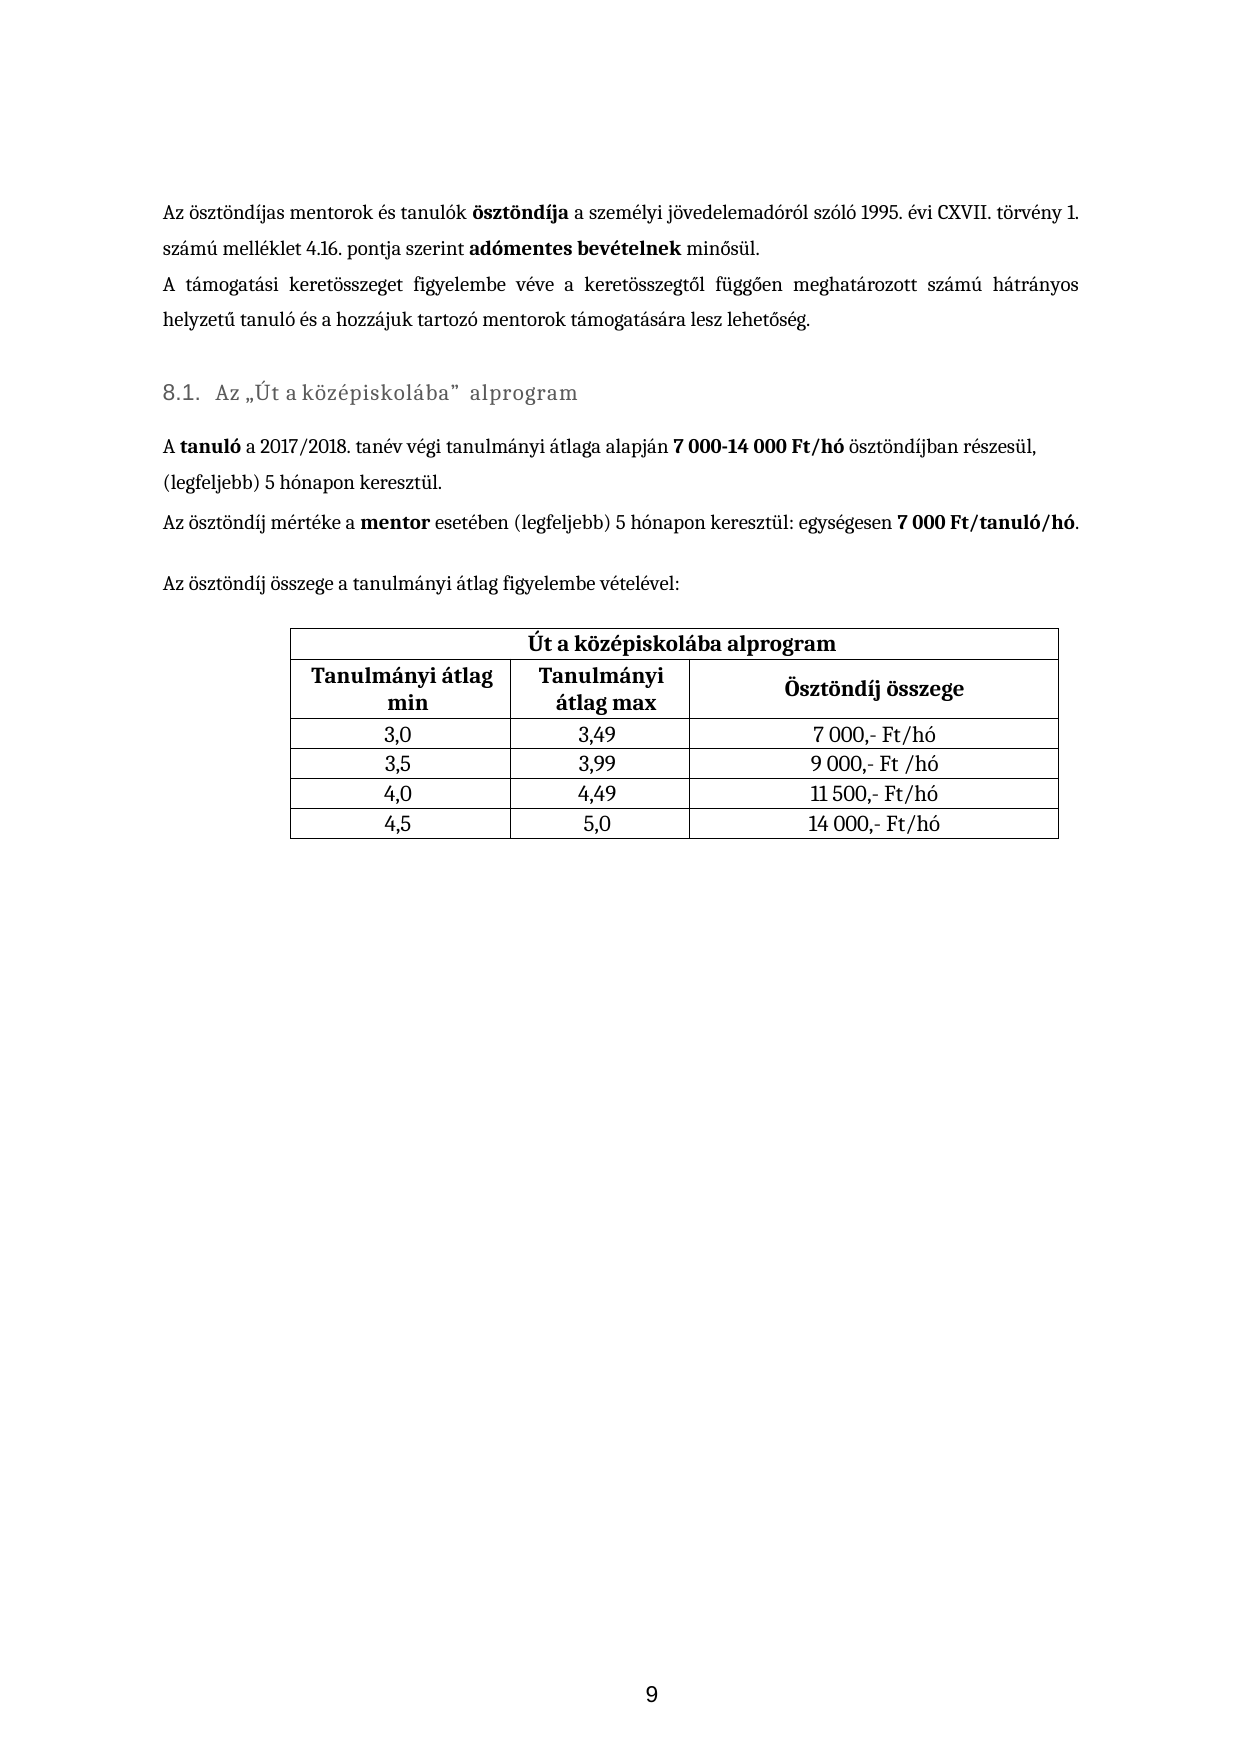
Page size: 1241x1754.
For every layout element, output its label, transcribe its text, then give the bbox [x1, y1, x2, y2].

table_cell Tanulmányi átlag min [291, 660, 510, 718]
table_cell 4,49 [511, 779, 689, 808]
table_cell 4,5 [291, 809, 510, 838]
text A tanuló a 2017/2018. tanév végi tanulmányi átlaga alapján 7 000-14 000 Ft/hó ösztöndíjban részesül, (legfeljebb) 5 hónapon keresztül. [163, 435, 1134, 494]
table_cell 3,0 [291, 719, 510, 748]
table_cell 5,0 [511, 809, 689, 838]
table_cell 3,5 [291, 749, 510, 778]
table_cell 9 000,- Ft /hó [690, 749, 1058, 778]
table_cell 3,49 [511, 719, 689, 748]
text A támogatási keretösszeget figyelembe véve a keretösszegtől függően meghatározott számú hátrányos helyzetű tanuló és a hozzájuk tartozó mentorok támogatására lesz lehetőség. [163, 272, 1080, 332]
table_cell Ösztöndíj összege [690, 660, 1058, 718]
picture [630, 1679, 700, 1745]
table_cell 11 500,- Ft/hó [690, 779, 1058, 808]
table_header Út a középiskolába alprogram [291, 629, 1058, 658]
text Az ösztöndíjas mentorok és tanulók ösztöndíja a személyi jövedelemadóról szóló 1995. évi CXVII. törvény 1. számú melléklet 4.16. pontja szerint adómentes bevételnek minősül. [163, 201, 1080, 260]
table_cell 14 000,- Ft/hó [690, 809, 1058, 838]
table_cell 4,0 [291, 779, 510, 808]
text Az ösztöndíj összege a tanulmányi átlag figyelembe vételével: [163, 571, 1134, 595]
subtitle Az „Út a középiskolába” alprogram [162, 379, 1134, 406]
table_cell Tanulmányi átlag max [511, 660, 689, 718]
table_cell 3,99 [511, 749, 689, 778]
table_cell 7 000,- Ft/hó [690, 719, 1058, 748]
text Az ösztöndíj mértéke a mentor esetében (legfeljebb) 5 hónapon keresztül: egységesen 7 000 Ft/tanuló/hó. [163, 511, 1080, 535]
